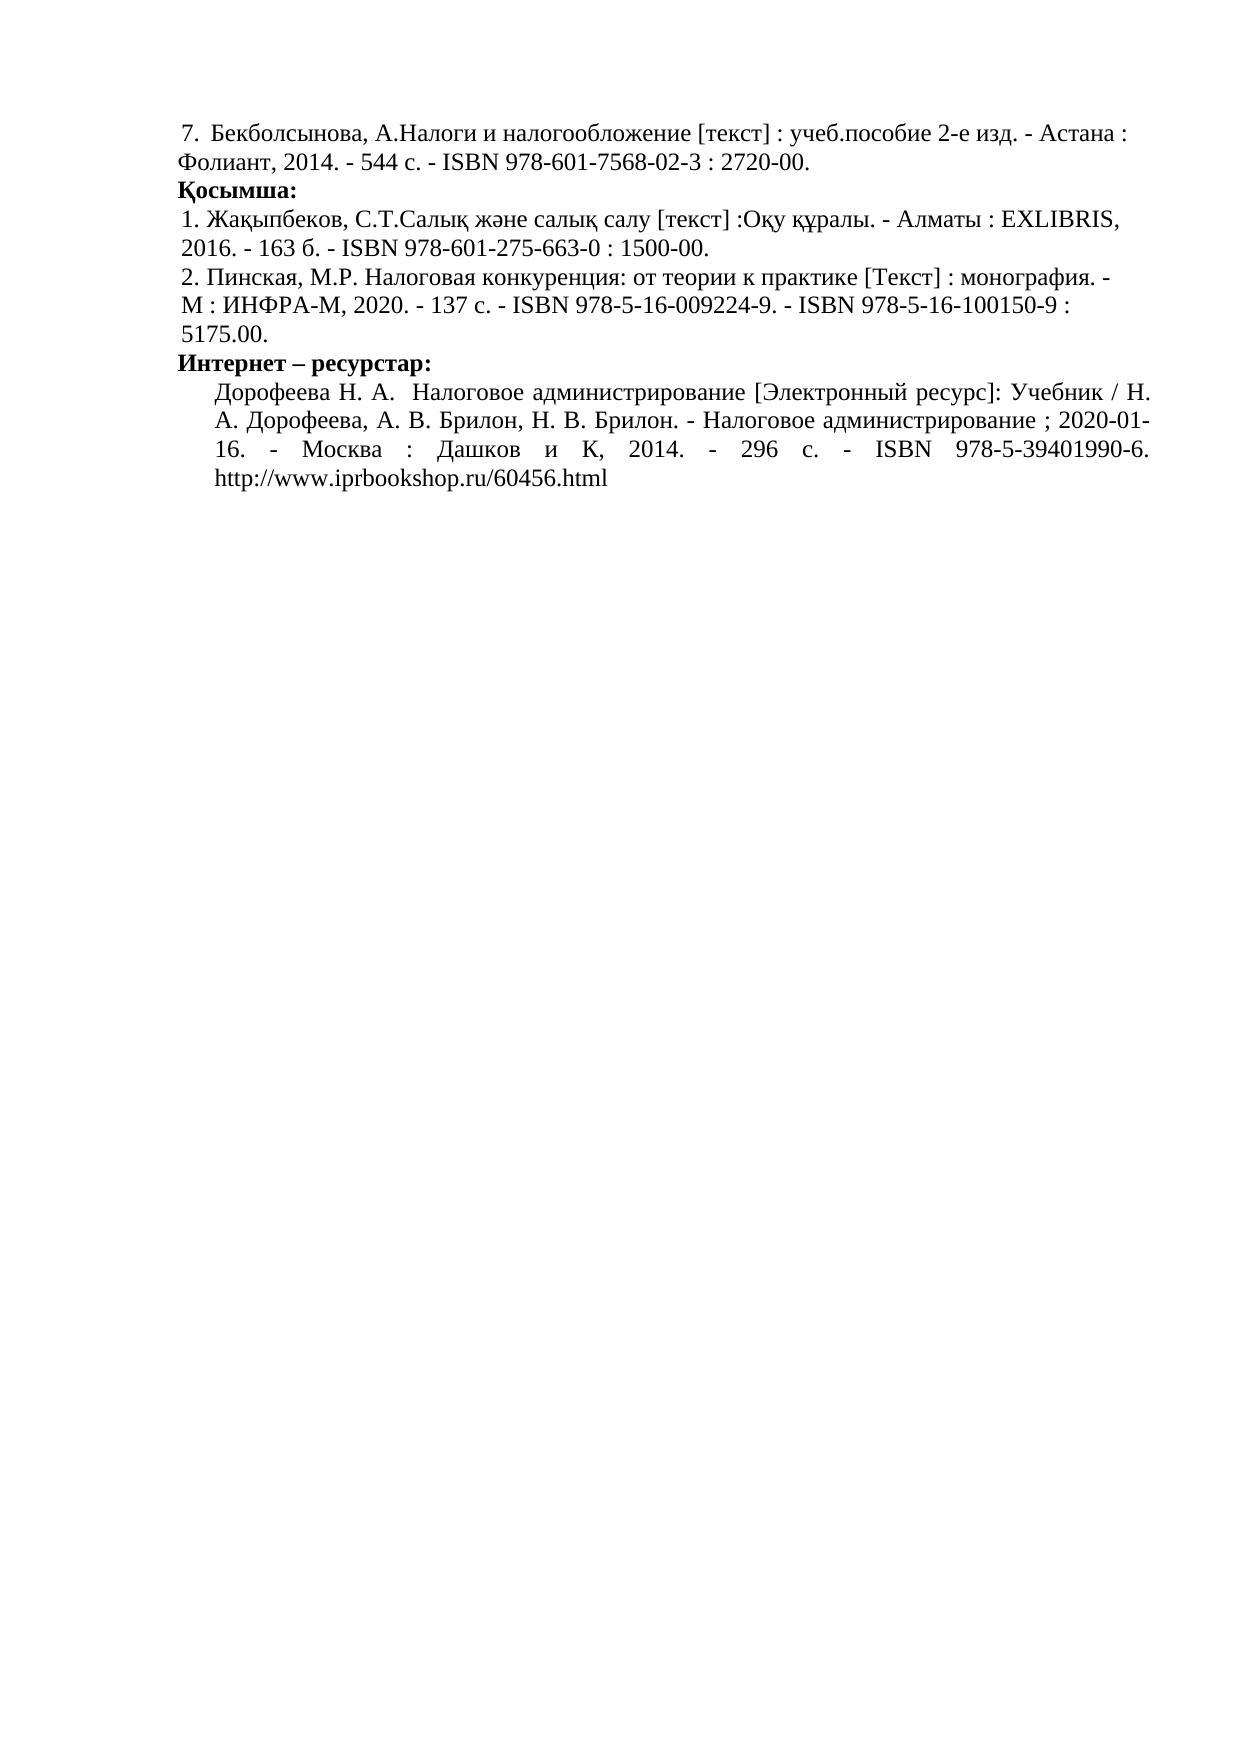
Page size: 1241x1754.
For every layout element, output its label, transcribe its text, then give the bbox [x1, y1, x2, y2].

text Интернет – ресурстар: [177, 348, 1152, 377]
list Жақыпбеков, С.Т.Салық және салық салу [текст] :Оқу құралы. - Алматы : EXLIBRIS, 2016. - 163 б. - ISBN 978-601-275-663-0 : 1500-00. [181, 204, 1152, 262]
list Бекболсынова, А.Налоги и налогообложение [текст] : учеб.пособие 2-е изд. - Астана : Фолиант, 2014. - 544 с. - ISBN 978-601-7568-02-3 : 2720-00. [177, 118, 1152, 176]
text Қосымша: [177, 176, 1152, 204]
list Пинская, М.Р. Налоговая конкуренция: от теории к практике [Текст] : монография. - М : ИНФРА-М, 2020. - 137 с. - ISBN 978-5-16-009224-9. - ISBN 978-5-16-100150-9 : 5175.00. [181, 262, 1152, 348]
text Дорофеева Н. А. Налоговое администрирование [Электронный ресурс]: Учебник / Н. А. Дорофеева, А. В. Брилон, Н. В. Брилон. - Налоговое администрирование ; 2020-01-16. - Москва : Дашков и К, 2014. - 296 с. - ISBN 978-5-39401990-6. http://www.iprbookshop.ru/60456.html [214, 377, 1152, 492]
